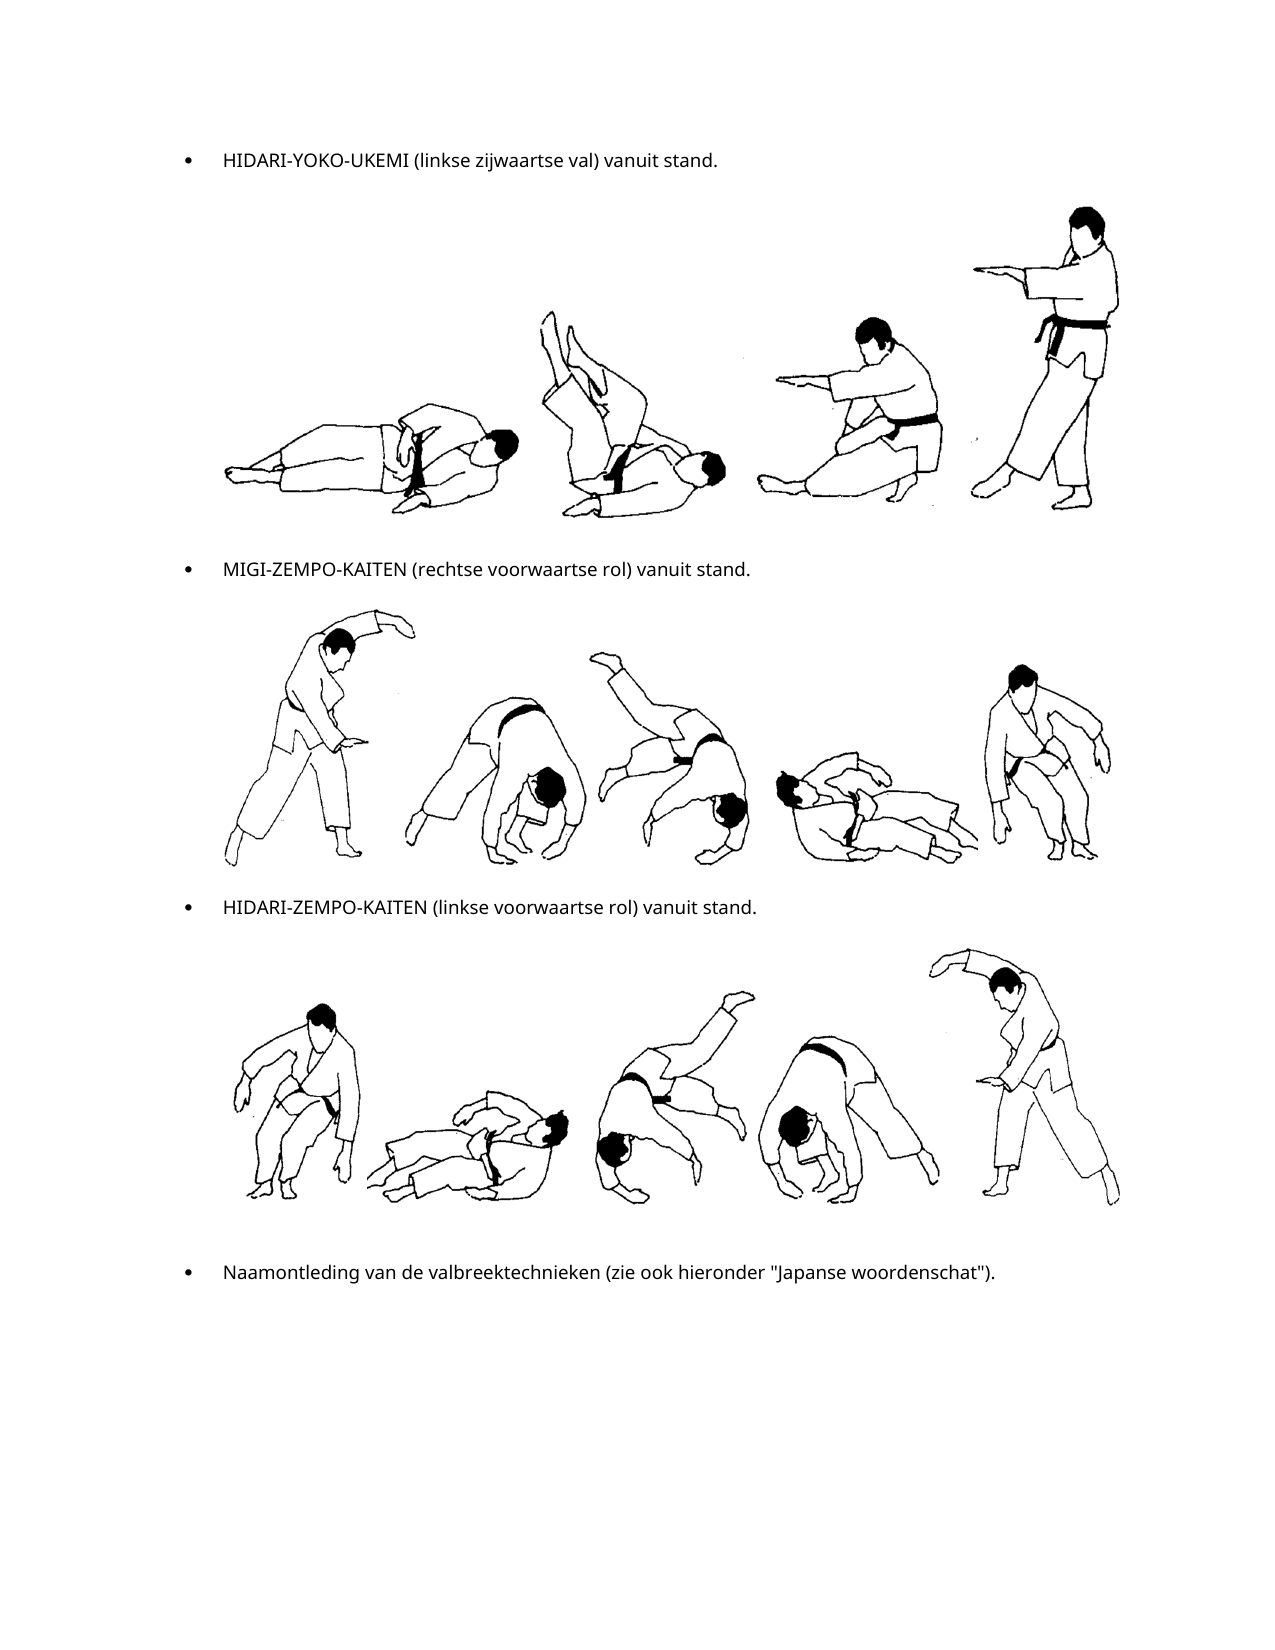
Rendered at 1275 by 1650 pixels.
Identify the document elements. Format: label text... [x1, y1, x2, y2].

picture [221, 198, 1123, 531]
picture [221, 606, 1123, 870]
list Naamontleding van de valbreektechnieken (zie ook hieronder "Japanse woordenschat"). [185, 1259, 1127, 1284]
list HIDARI-ZEMPO-KAITEN (linkse voorwaartse rol) vanuit stand. [185, 895, 1127, 920]
picture [221, 945, 1123, 1209]
list MIGI-ZEMPO-KAITEN (rechtse voorwaartse rol) vanuit stand. [185, 556, 1127, 581]
list HIDARI-YOKO-UKEMI (linkse zijwaartse val) vanuit stand. [185, 148, 1127, 173]
